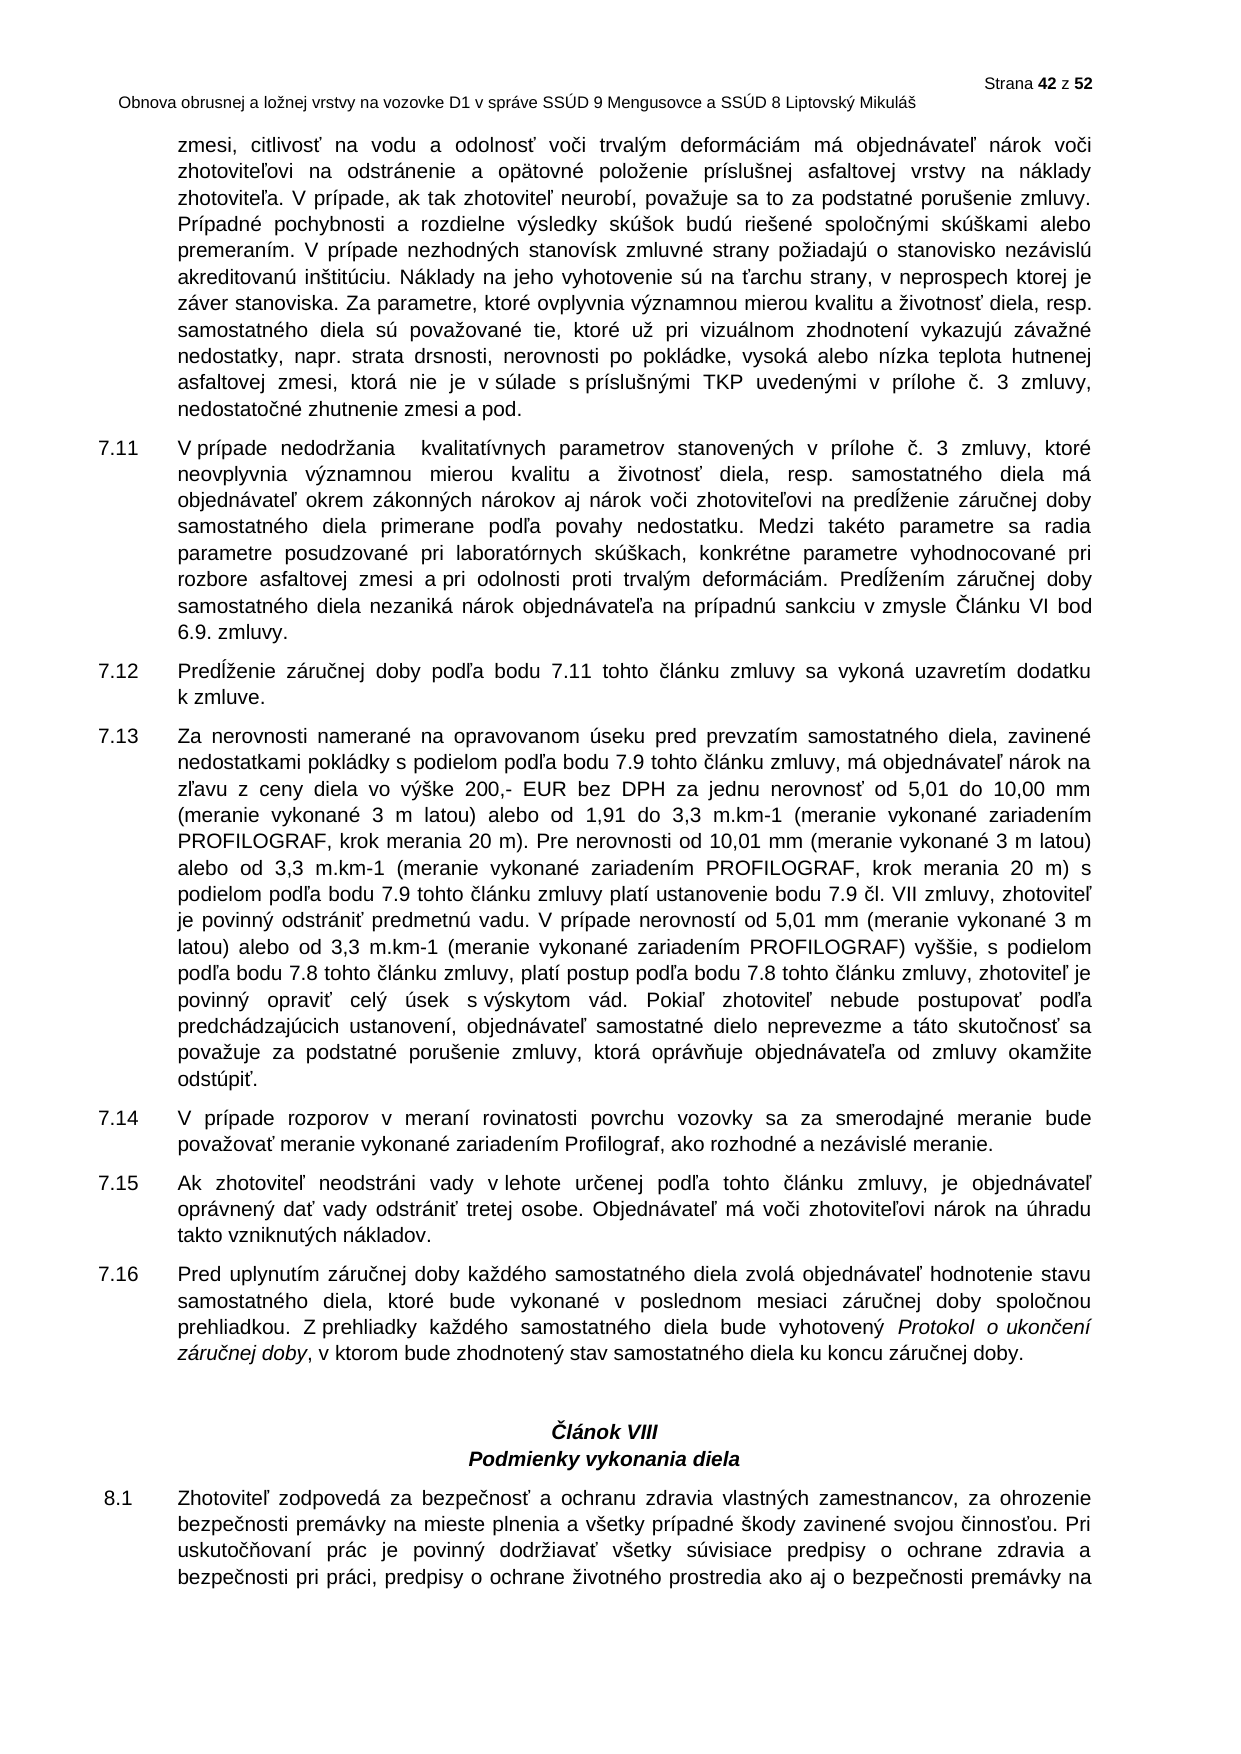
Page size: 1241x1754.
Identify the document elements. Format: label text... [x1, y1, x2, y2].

list Za nerovnosti namerané na opravovanom úseku pred prevzatím samostatného diela, zavinené nedostatkami pokládky s podielom podľa bodu 7.9 tohto článku zmluvy, má objednávateľ nárok na zľavu z ceny diela vo výške 200,- EUR bez DPH za jednu nerovnosť od 5,01 do 10,00 mm (meranie vykonané 3 m latou) alebo od 1,91 do 3,3 m.km-1 (meranie vykonané zariadením PROFILOGRAF, krok merania 20 m). Pre nerovnosti od 10,01 mm (meranie vykonané 3 m latou) alebo od 3,3 m.km-1 (meranie vykonané zariadením PROFILOGRAF, krok merania 20 m) s podielom podľa bodu 7.9 tohto článku zmluvy platí ustanovenie bodu 7.9 čl. VII zmluvy, zhotoviteľ je povinný odstrániť predmetnú vadu. V prípade nerovností od 5,01 mm (meranie vykonané 3 m latou) alebo od 3,3 m.km-1 (meranie vykonané zariadením PROFILOGRAF) vyššie, s podielom podľa bodu 7.8 tohto článku zmluvy, platí postup podľa bodu 7.8 tohto článku zmluvy, zhotoviteľ je povinný opraviť celý úsek s výskytom vád. Pokiaľ zhotoviteľ nebude postupovať podľa predchádzajúcich ustanovení, objednávateľ samostatné dielo neprevezme a táto skutočnosť sa považuje za podstatné porušenie zmluvy, ktorá oprávňuje objednávateľa od zmluvy okamžite odstúpiť. [118, 724, 1092, 1090]
list Ak zhotoviteľ neodstráni vady v lehote určenej podľa tohto článku zmluvy, je objednávateľ oprávnený dať vady odstrániť tretej osobe. Objednávateľ má voči zhotoviteľovi nárok na úhradu takto vzniknutých nákladov. [118, 1171, 1092, 1247]
list Predĺženie záručnej doby podľa bodu 7.11 tohto článku zmluvy sa vykoná uzavretím dodatku k zmluve. [118, 659, 1092, 709]
list V prípade rozporov v meraní rovinatosti povrchu vozovky sa za smerodajné meranie bude považovať meranie vykonané zariadením Profilograf, ako rozhodné a nezávislé meranie. [118, 1105, 1092, 1156]
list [118, 133, 1092, 420]
text Podmienky vykonania diela [118, 1447, 1092, 1471]
list V prípade nedodržania kvalitatívnych parametrov stanovených v prílohe č. 3 zmluvy, ktoré neovplyvnia významnou mierou kvalitu a životnosť diela, resp. samostatného diela má objednávateľ okrem zákonných nárokov aj nárok voči zhotoviteľovi na predĺženie záručnej doby samostatného diela primerane podľa povahy nedostatku. Medzi takéto parametre sa radia parametre posudzované pri laboratórnych skúškach, konkrétne parametre vyhodnocované pri rozbore asfaltovej zmesi a pri odolnosti proti trvalým deformáciám. Predĺžením záručnej doby samostatného diela nezaniká nárok objednávateľa na prípadnú sankciu v zmysle Článku VI bod 6.9. zmluvy. [118, 435, 1092, 644]
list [118, 1485, 1092, 1588]
list Pred uplynutím záručnej doby každého samostatného diela zvolá objednávateľ hodnotenie stavu samostatného diela, ktoré bude vykonané v poslednom mesiaci záručnej doby spoločnou prehliadkou. Z prehliadky každého samostatného diela bude vyhotovený Protokol o ukončení záručnej doby, v ktorom bude zhodnotený stav samostatného diela ku koncu záručnej doby. [118, 1262, 1092, 1365]
text Článok VIII [118, 1420, 1092, 1444]
